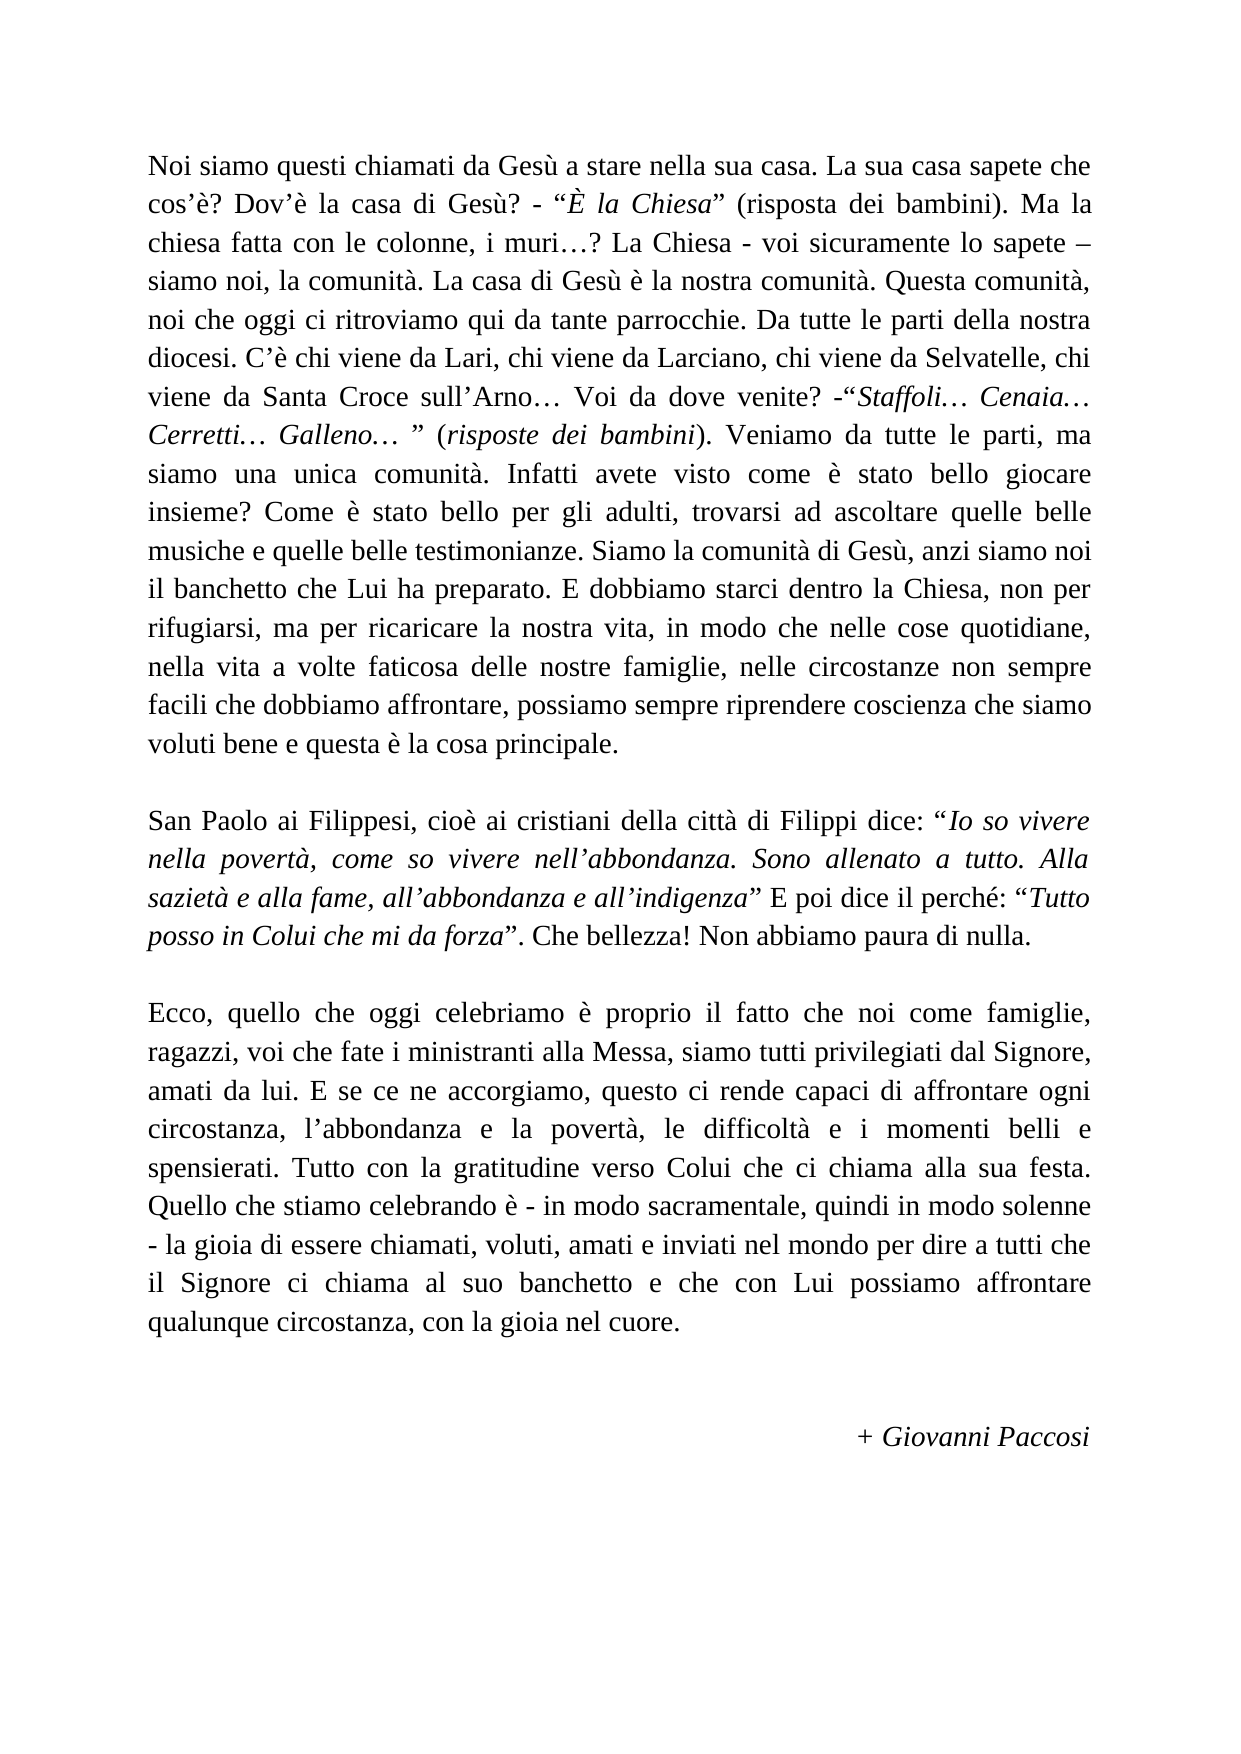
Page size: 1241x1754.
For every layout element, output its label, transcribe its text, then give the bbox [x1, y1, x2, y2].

text Ecco, quello che oggi celebriamo è proprio il fatto che noi come famiglie, ragazzi, voi che fate i ministranti alla Messa, siamo tutti privilegiati dal Signore, amati da lui. E se ce ne accorgiamo, questo ci rende capaci di affrontare ogni circostanza, l’abbondanza e la povertà, le difficoltà e i momenti belli e spensierati. Tutto con la gratitudine verso Colui che ci chiama alla sua festa. Quello che stiamo celebrando è - in modo sacramentale, quindi in modo solenne - la gioia di essere chiamati, voluti, amati e inviati nel mondo per dire a tutti che il Signore ci chiama al suo banchetto e che con Lui possiamo affrontare qualunque circostanza, con la gioia nel cuore. [148, 996, 1092, 1337]
text San Paolo ai Filippesi, cioè ai cristiani della città di Filippi dice: “Io so vivere nella povertà, come so vivere nell’abbondanza. Sono allenato a tutto. Alla sazietà e alla fame, all’abbondanza e all’indigenza” E poi dice il perché: “Tutto posso in Colui che mi da forza”. Che bellezza! Non abbiamo paura di nulla. [148, 803, 1092, 952]
text + Giovanni Paccosi [148, 1419, 1092, 1453]
text Noi siamo questi chiamati da Gesù a stare nella sua casa. La sua casa sapete che cos’è? Dov’è la casa di Gesù? - “È la Chiesa” (risposta dei bambini). Ma la chiesa fatta con le colonne, i muri…? La Chiesa - voi sicuramente lo sapete – siamo noi, la comunità. La casa di Gesù è la nostra comunità. Questa comunità, noi che oggi ci ritroviamo qui da tante parrocchie. Da tutte le parti della nostra diocesi. C’è chi viene da Lari, chi viene da Larciano, chi viene da Selvatelle, chi viene da Santa Croce sull’Arno… Voi da dove venite? -“Staffoli… Cenaia… Cerretti… Galleno… ” (risposte dei bambini). Veniamo da tutte le parti, ma siamo una unica comunità. Infatti avete visto come è stato bello giocare insieme? Come è stato bello per gli adulti, trovarsi ad ascoltare quelle belle musiche e quelle belle testimonianze. Siamo la comunità di Gesù, anzi siamo noi il banchetto che Lui ha preparato. E dobbiamo starci dentro la Chiesa, non per rifugiarsi, ma per ricaricare la nostra vita, in modo che nelle cose quotidiane, nella vita a volte faticosa delle nostre famiglie, nelle circostanze non sempre facili che dobbiamo affrontare, possiamo sempre riprendere coscienza che siamo voluti bene e questa è la cosa principale. [148, 148, 1092, 759]
